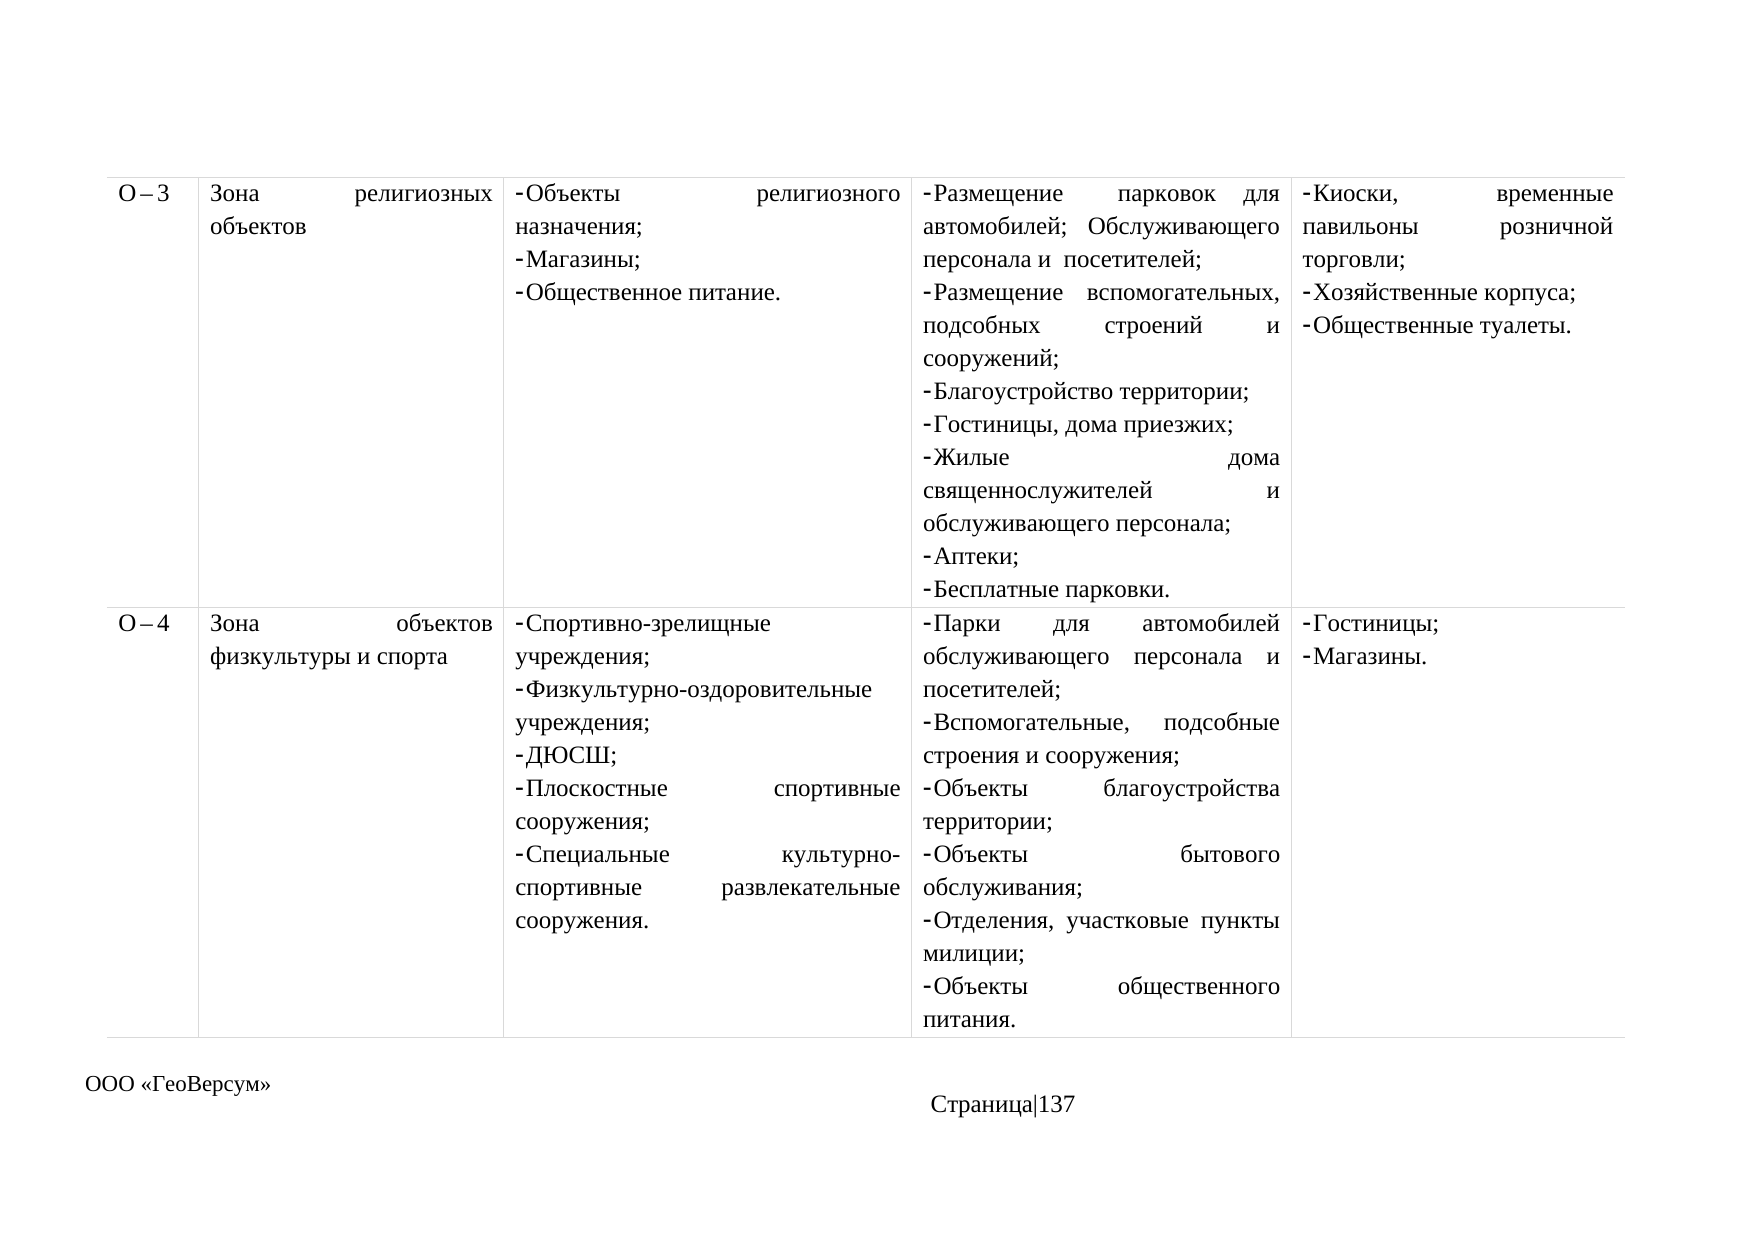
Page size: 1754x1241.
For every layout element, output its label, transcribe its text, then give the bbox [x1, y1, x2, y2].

table_cell Киоски, временные павильоны розничной торговли; Хозяйственные корпуса; Общественные туалеты. [1292, 178, 1624, 607]
table_cell Парки для автомобилей обслуживающего персонала и посетителей; Вспомогательные, подсобные строения и сооружения; Объекты благоустройства территории; Объекты бытового обслуживания; Отделения, участковые пункты милиции; Объекты общественного питания. [912, 608, 1291, 1037]
table_cell Зона объектов физкультуры и спорта [199, 608, 503, 1037]
table_cell Зона религиозных объектов [199, 178, 503, 607]
table_cell Спортивно-зрелищные учреждения; Физкультурно-оздоровительные учреждения; ДЮСШ; Плоскостные спортивные сооружения; Специальные культурно-спортивные развлекательные сооружения. [504, 608, 911, 1037]
table_cell Объекты религиозного назначения; Магазины; Общественное питание. [504, 178, 911, 607]
table_cell О – 4 [107, 608, 198, 1037]
table_cell Размещение парковок для автомобилей; Обслуживающего персонала и посетителей; Размещение вспомогательных, подсобных строений и сооружений; Благоустройство территории; Гостиницы, дома приезжих; Жилые дома священнослужителей и обслуживающего персонала; Аптеки; Бесплатные парковки. [912, 178, 1291, 607]
table_cell О – 3 [107, 178, 198, 607]
table_cell Гостиницы; Магазины. [1292, 608, 1624, 1037]
